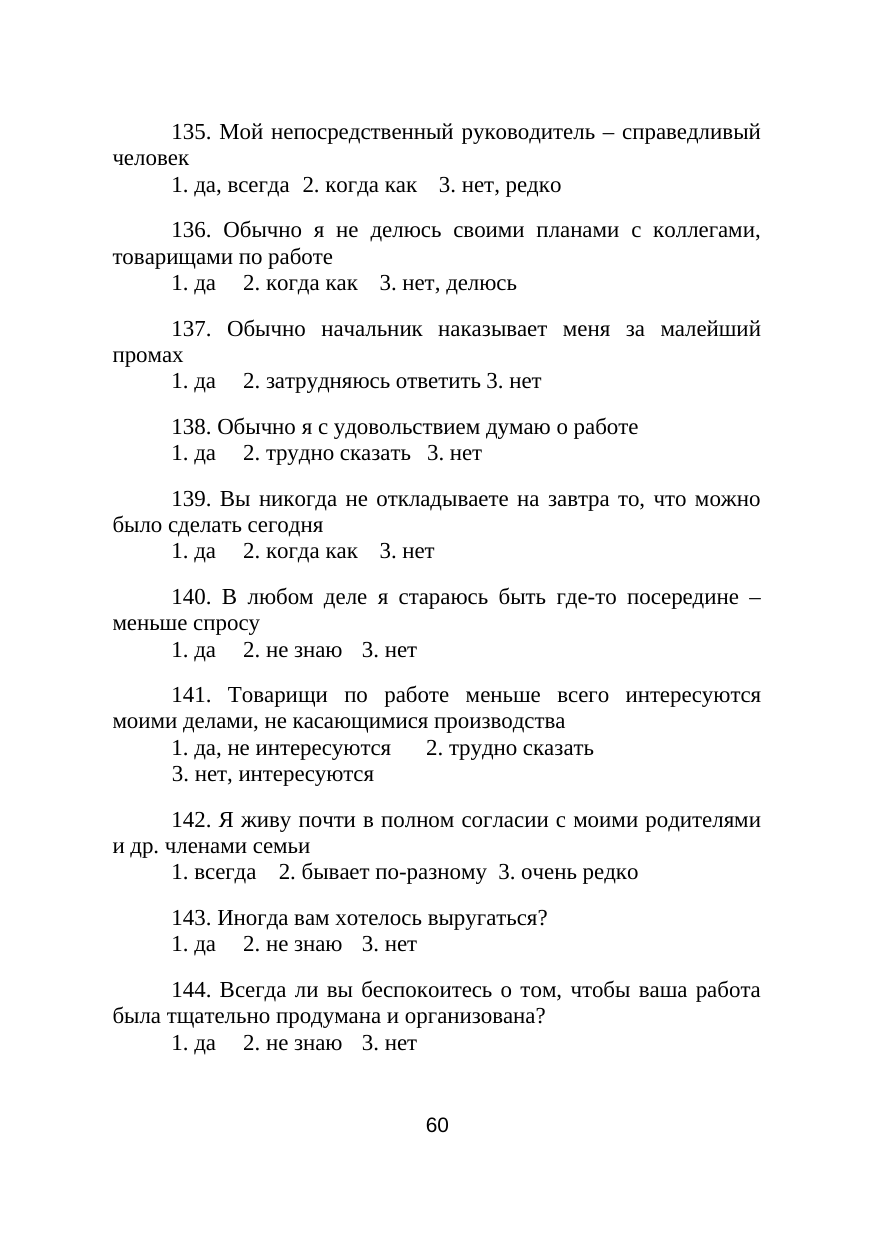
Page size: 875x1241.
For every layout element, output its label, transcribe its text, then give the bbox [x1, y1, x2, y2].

text 1. да 2. трудно сказать 3. нет [112, 439, 762, 466]
text 1. да 2. не знаю 3. нет [112, 1028, 762, 1055]
text 3. нет, интересуются [112, 760, 762, 787]
text 1. да 2. не знаю 3. нет [112, 636, 762, 662]
text 141. Товарищи по работе меньше всего интересуются моими делами, не касающимися производства [112, 681, 762, 734]
text 138. Обычно я с удовольствием думаю о работе [112, 413, 762, 439]
text 1. да, всегда 2. когда как 3. нет, редко [112, 171, 762, 197]
text 140. В любом деле я стараюсь быть где-то посередине – меньше спросу [112, 583, 762, 636]
text 144. Всегда ли вы беспокоитесь о том, чтобы ваша работа была тщательно продумана и организована? [112, 976, 762, 1028]
text 143. Иногда вам хотелось выругаться? [112, 904, 762, 930]
text 139. Вы никогда не откладываете на завтра то, что можно было сделать сегодня [112, 485, 762, 537]
text 1. да 2. когда как 3. нет [112, 537, 762, 564]
text 136. Обычно я не делюсь своими планами с коллегами, товарищами по работе [112, 216, 762, 269]
text 1. всегда 2. бывает по-разному 3. очень редко [112, 858, 762, 885]
text 1. да 2. когда как 3. нет, делюсь [112, 269, 762, 295]
text 135. Мой непосредственный руководитель – справедливый человек [112, 118, 762, 171]
text 137. Обычно начальник наказывает меня за малейший промах [112, 314, 762, 367]
text 1. да, не интересуются 2. трудно сказать [112, 734, 762, 760]
text 1. да 2. не знаю 3. нет [112, 930, 762, 957]
text 142. Я живу почти в полном согласии с моими родителями и др. членами семьи [112, 806, 762, 858]
text 1. да 2. затрудняюсь ответить 3. нет [112, 367, 762, 394]
